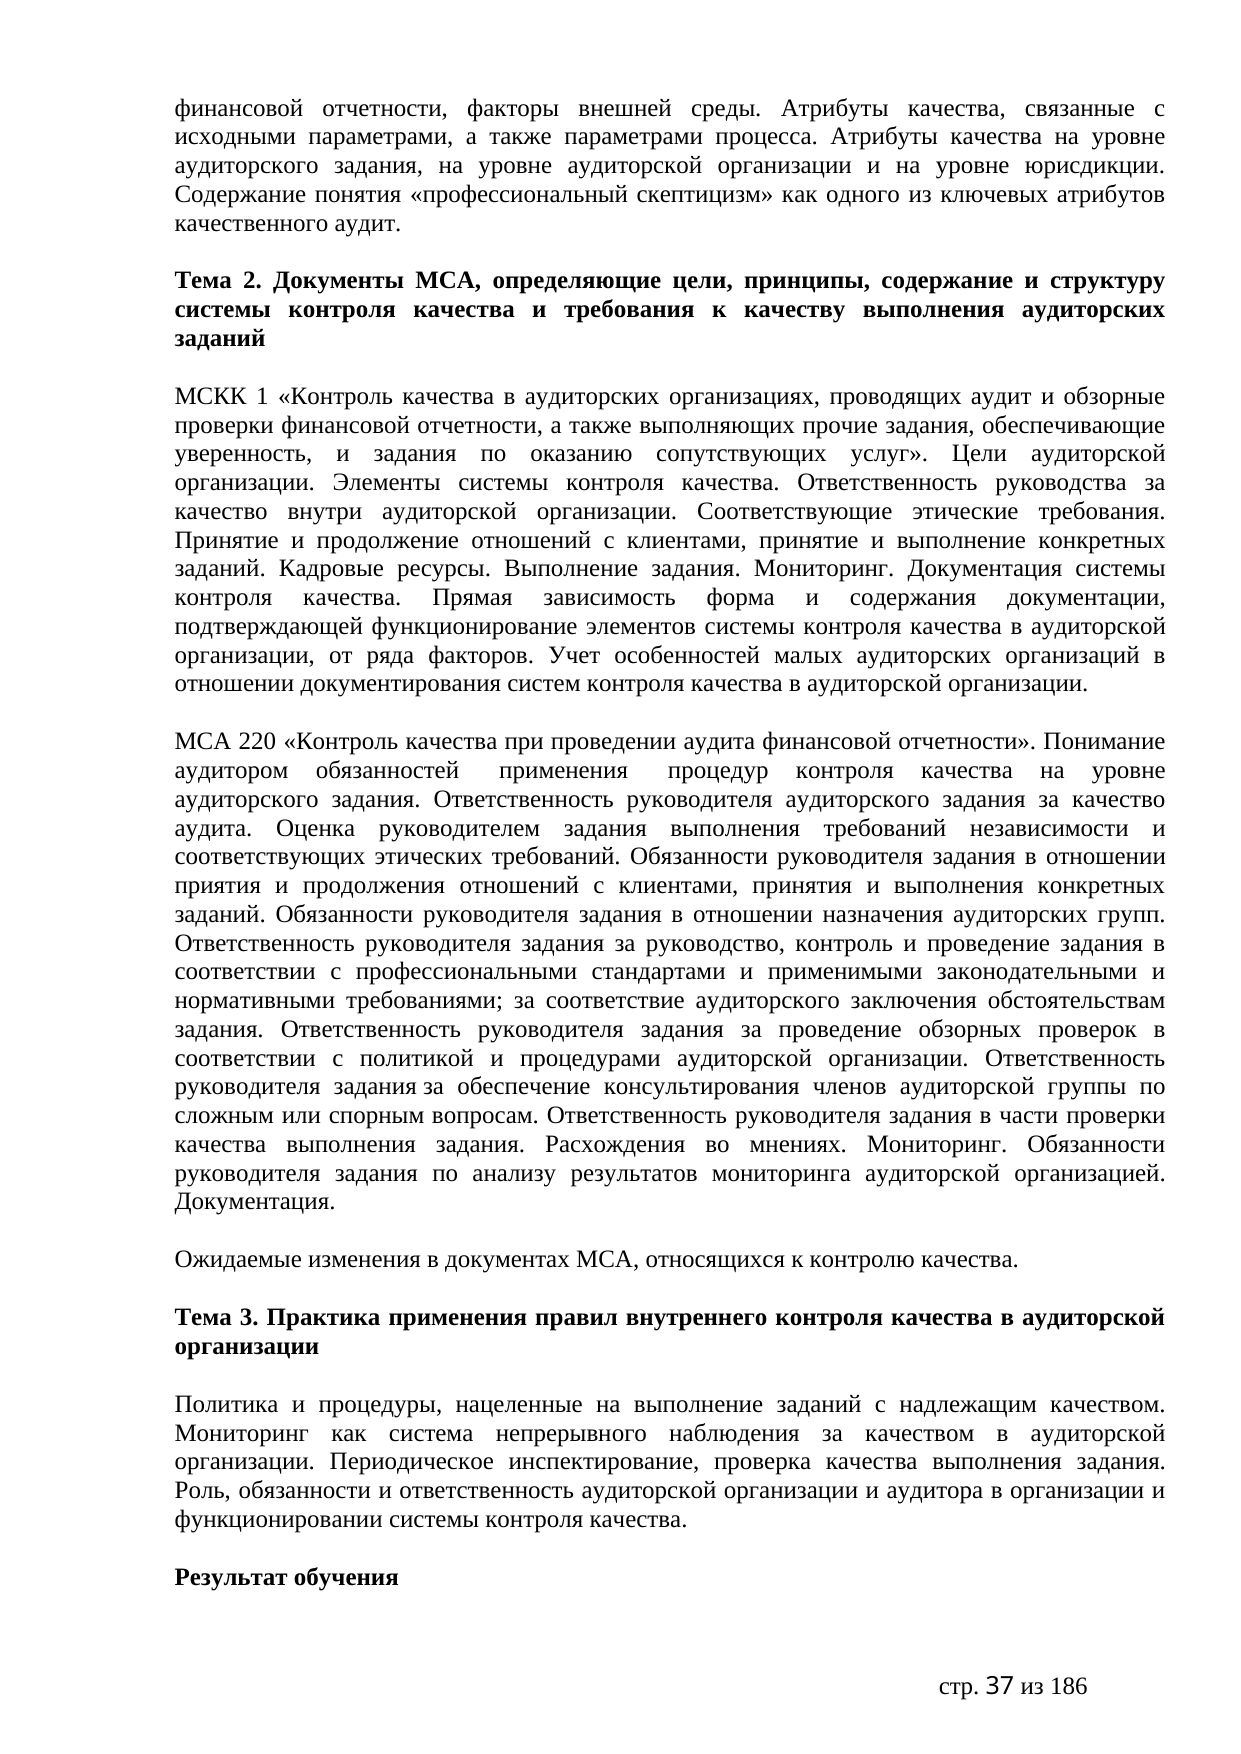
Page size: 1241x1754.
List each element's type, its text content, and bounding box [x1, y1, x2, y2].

text Тема 3. Практика применения правил внутреннего контроля качества в аудиторской организации [174, 1302, 1166, 1360]
text Результат обучения [174, 1562, 1166, 1591]
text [174, 93, 1166, 236]
text Тема 2. Документы МСА, определяющие цели, принципы, содержание и структуру системы контроля качества и требования к качеству выполнения аудиторских заданий [174, 266, 1166, 352]
text МСА 220 «Контроль качества при проведении аудита финансовой отчетности». Понимание аудитором обязанностей применения процедур контроля качества на уровне аудиторского задания. Ответственность руководителя аудиторского задания за качество аудита. Оценка руководителем задания выполнения требований независимости и соответствующих этических требований. Обязанности руководителя задания в отношении приятия и продолжения отношений с клиентами, принятия и выполнения конкретных заданий. Обязанности руководителя задания в отношении назначения аудиторских групп. Ответственность руководителя задания за руководство, контроль и проведение задания в соответствии с профессиональными стандартами и применимыми законодательными и нормативными требованиями; за соответствие аудиторского заключения обстоятельствам задания. Ответственность руководителя задания за проведение обзорных проверок в соответствии с политикой и процедурами аудиторской организации. Ответственность руководителя задания за обеспечение консультирования членов аудиторской группы по сложным или спорным вопросам. Ответственность руководителя задания в части проверки качества выполнения задания. Расхождения во мнениях. Мониторинг. Обязанности руководителя задания по анализу результатов мониторинга аудиторской организацией. Документация. [174, 726, 1166, 1215]
text МСКК 1 «Контроль качества в аудиторских организациях, проводящих аудит и обзорные проверки финансовой отчетности, а также выполняющих прочие задания, обеспечивающие уверенность, и задания по оказанию сопутствующих услуг». Цели аудиторской организации. Элементы системы контроля качества. Ответственность руководства за качество внутри аудиторской организации. Соответствующие этические требования. Принятие и продолжение отношений с клиентами, принятие и выполнение конкретных заданий. Кадровые ресурсы. Выполнение задания. Мониторинг. Документация системы контроля качества. Прямая зависимость форма и содержания документации, подтверждающей функционирование элементов системы контроля качества в аудиторской организации, от ряда факторов. Учет особенностей малых аудиторских организаций в отношении документирования систем контроля качества в аудиторской организации. [174, 381, 1166, 697]
text Ожидаемые изменения в документах МСА, относящихся к контролю качества. [174, 1244, 1166, 1273]
text Политика и процедуры, нацеленные на выполнение заданий с надлежащим качеством. Мониторинг как система непрерывного наблюдения за качеством в аудиторской организации. Периодическое инспектирование, проверка качества выполнения задания. Роль, обязанности и ответственность аудиторской организации и аудитора в организации и функционировании системы контроля качества. [174, 1389, 1166, 1533]
